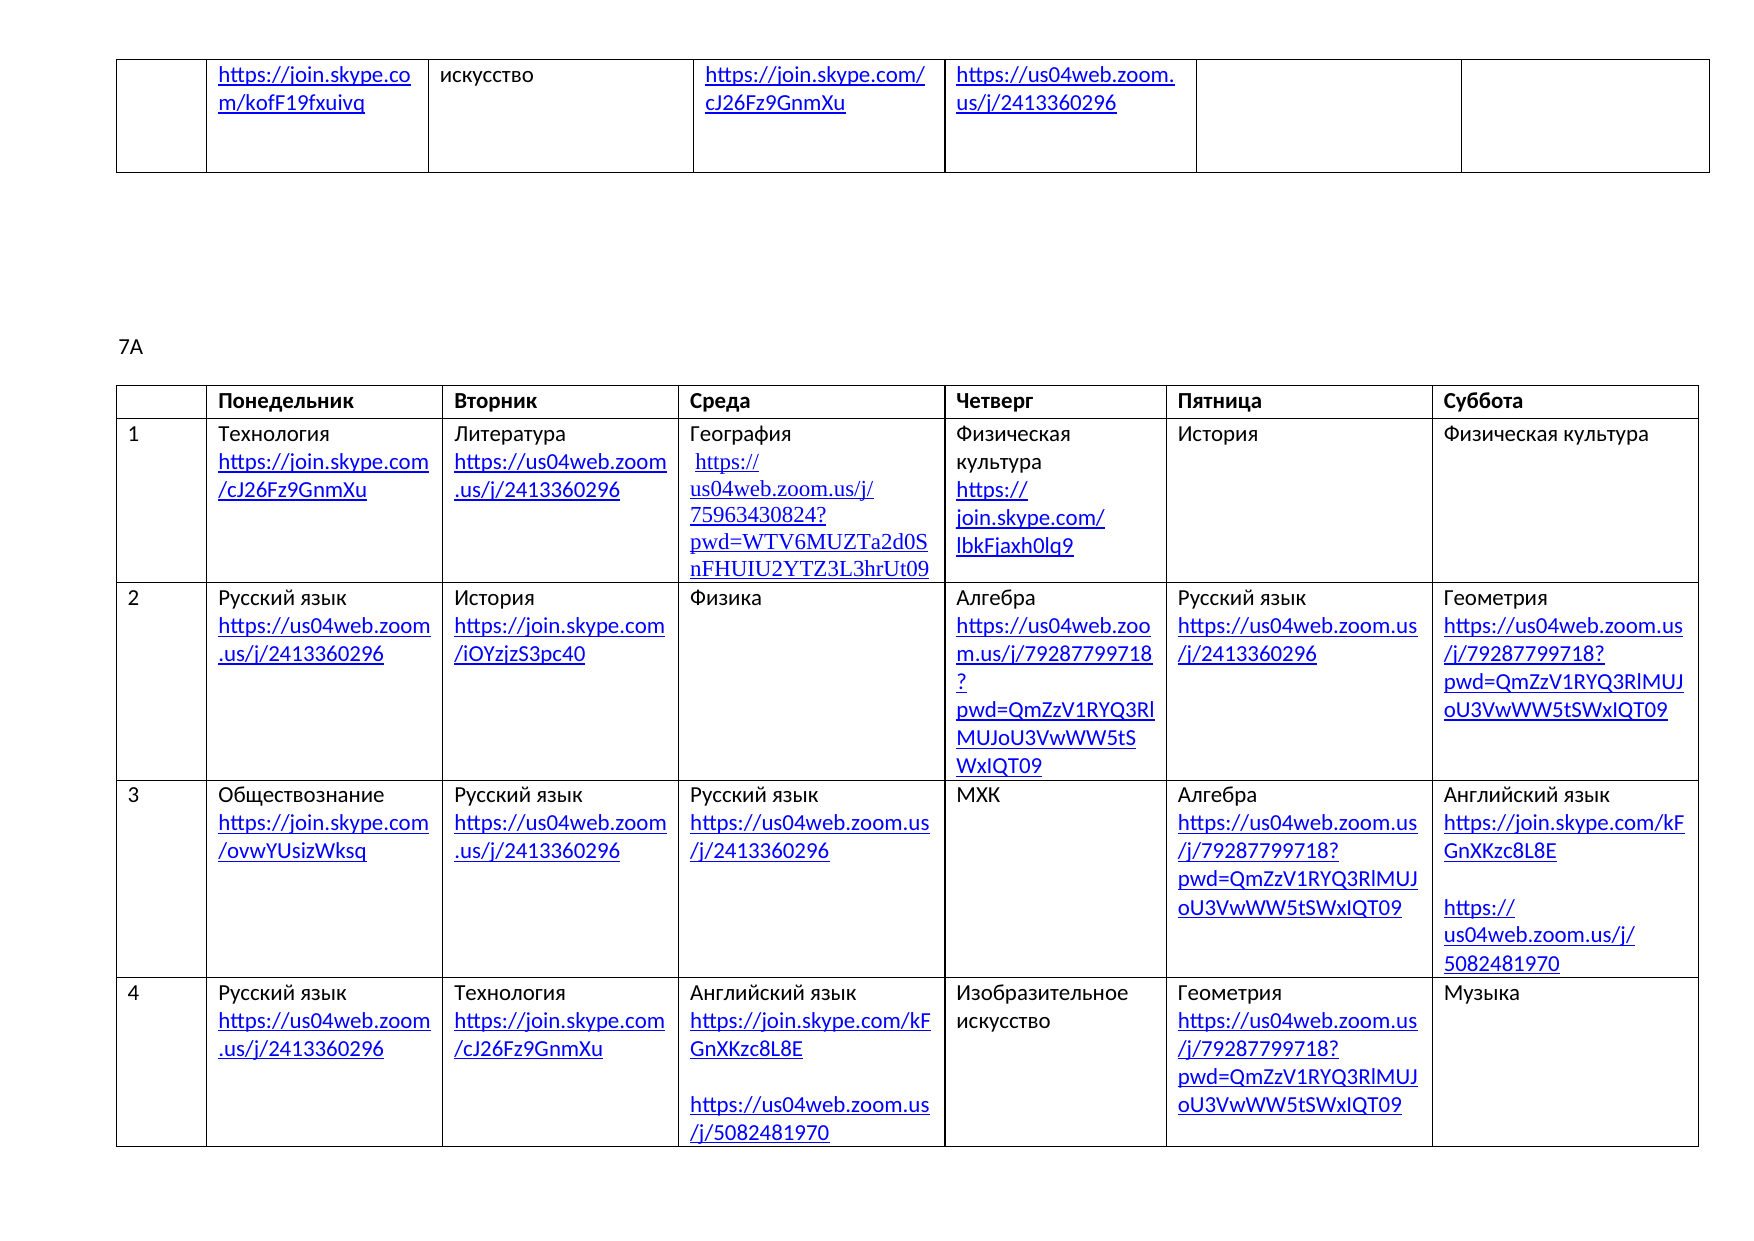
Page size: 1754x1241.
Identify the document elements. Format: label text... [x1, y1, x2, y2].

table_cell Русский язык https://us04web.zoom.us/j/2413360296 [207, 583, 442, 779]
table_cell [1462, 60, 1709, 172]
table_header Пятница [1167, 386, 1432, 418]
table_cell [694, 60, 944, 172]
table_cell Обществознание https://join.skype.com/ovwYUsizWksq [207, 781, 442, 977]
table_header Понедельник [207, 386, 442, 418]
table_cell Английский язык https://join.skype.com/kFGnXKzc8L8E https://us04web.zoom.us/j/5082481970 [679, 978, 944, 1146]
table_cell История https://join.skype.com/iOYzjzS3pc40 [443, 583, 678, 779]
table_cell 1 [117, 419, 206, 582]
table_cell Английский язык https://join.skype.com/kFGnXKzc8L8E https://us04web.zoom.us/j/5082481970 [1433, 781, 1698, 977]
table_header [117, 386, 206, 418]
table_cell Музыка [1433, 978, 1698, 1146]
table_cell История [1167, 419, 1432, 582]
table_header Среда [679, 386, 944, 418]
table_cell Алгебра https://us04web.zoom.us/j/79287799718?pwd=QmZzV1RYQ3RlMUJoU3VwWW5tSWxIQT09 [946, 583, 1166, 779]
table_cell 6 [117, 60, 206, 172]
table_cell Технология https://join.skype.com/cJ26Fz9GnmXu [443, 978, 678, 1146]
table_cell Изобразительное искусство [946, 978, 1166, 1146]
table_cell [1197, 60, 1461, 172]
table_cell Русский язык https://us04web.zoom.us/j/2413360296 [443, 781, 678, 977]
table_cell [429, 60, 693, 172]
table_cell Физическая культура [1433, 419, 1698, 582]
table_cell 4 [117, 978, 206, 1146]
table_cell Геометрия https://us04web.zoom.us/j/79287799718?pwd=QmZzV1RYQ3RlMUJoU3VwWW5tSWxIQT09 [1433, 583, 1698, 779]
table_header Четверг [946, 386, 1166, 418]
table_cell География hHYPERLINK "https://us04web.zoom.us/j/75963430824?pwd=WTV6MUZTa2d0SnFHUIU2YTZ3L3hrUt09"ttps://us04web.zoom.us/j/75963430824?pwd=WTV6MUZTa2d0SnFHUIU2YTZ3L3hrUt09 [679, 419, 944, 582]
table_cell Физическая культура https://join.skype.com/lbkFjaxh0lq9 [946, 419, 1166, 582]
table_cell 3 [117, 781, 206, 977]
table_cell Русский язык https://us04web.zoom.us/j/2413360296 [1167, 583, 1432, 779]
table_cell Русский язык https://us04web.zoom.us/j/2413360296 [207, 978, 442, 1146]
table_cell Литература https://us04web.zoom.us/j/2413360296 [443, 419, 678, 582]
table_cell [207, 60, 428, 172]
table_header Суббота [1433, 386, 1698, 418]
table_cell Физика [679, 583, 944, 779]
table_cell Алгебра https://us04web.zoom.us/j/79287799718?pwd=QmZzV1RYQ3RlMUJoU3VwWW5tSWxIQT09 [1167, 781, 1432, 977]
text 7А [118, 332, 1728, 360]
table_header Вторник [443, 386, 678, 418]
table_cell Технология https://join.skype.com/cJ26Fz9GnmXu [207, 419, 442, 582]
table_cell Русский язык https://us04web.zoom.us/j/2413360296 [679, 781, 944, 977]
table_cell МХК [946, 781, 1166, 977]
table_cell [946, 60, 1196, 172]
table_cell 2 [117, 583, 206, 779]
table_cell Геометрия https://us04web.zoom.us/j/79287799718?pwd=QmZzV1RYQ3RlMUJoU3VwWW5tSWxIQT09 [1167, 978, 1432, 1146]
